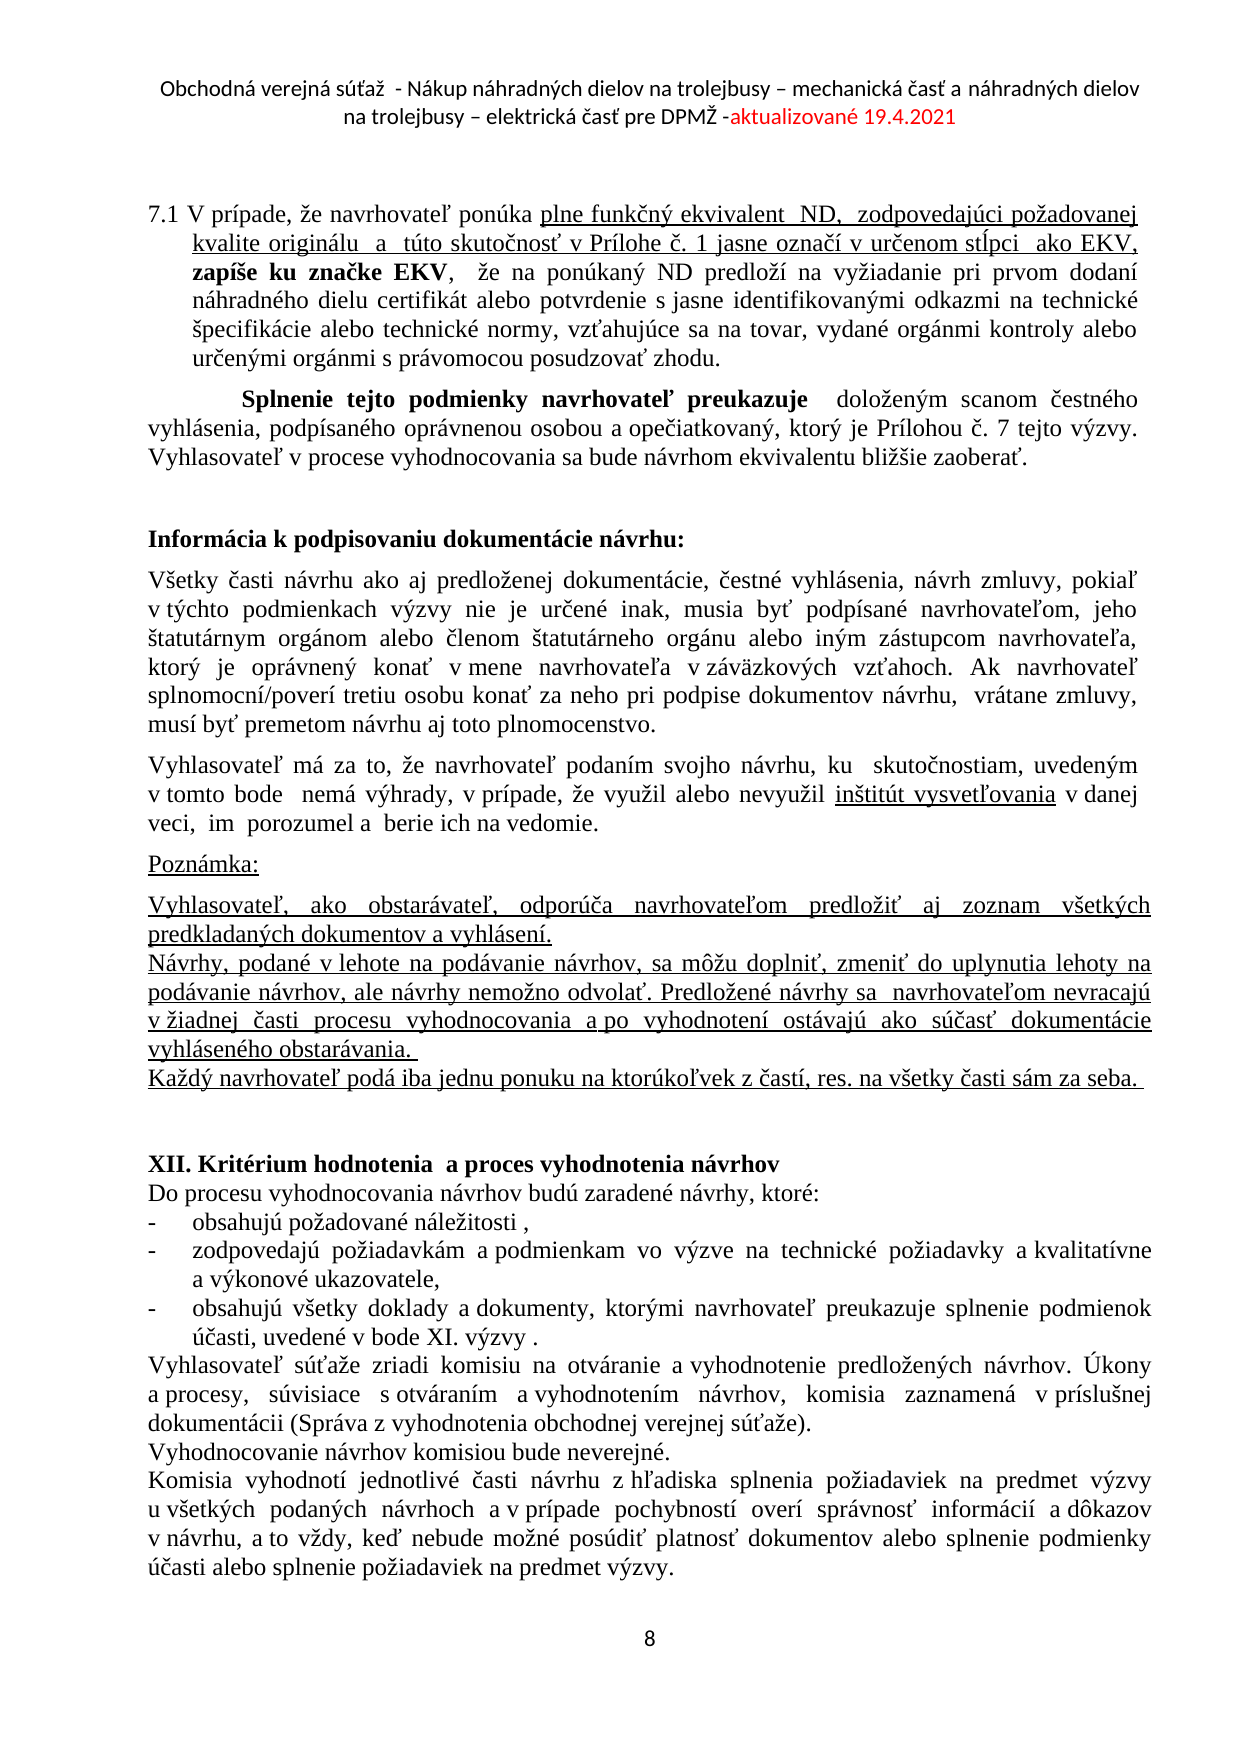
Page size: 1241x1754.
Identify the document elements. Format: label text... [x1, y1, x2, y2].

list Splnenie tejto podmienky navrhovateľ preukazuje doloženým scanom čestného vyhlásenia, podpísaného oprávnenou osobou a opečiatkovaný, ktorý je Prílohou č. 7 tejto výzvy. Vyhlasovateľ v procese vyhodnocovania sa bude návrhom ekvivalentu bližšie zaoberať. [148, 384, 1138, 470]
text Návrhy, podané v lehote na podávanie návrhov, sa môžu doplniť, zmeniť do uplynutia lehoty na podávanie návrhov, ale návrhy nemožno odvolať. Predložené návrhy sa navrhovateľom nevracajú v žiadnej časti procesu vyhodnocovania a po vyhodnotení ostávajú ako súčasť dokumentácie vyhláseného obstarávania. [148, 948, 1152, 973]
list Komisia vyhodnotí jednotlivé časti návrhu z hľadiska splnenia požiadaviek na predmet výzvy u všetkých podaných návrhoch a v prípade pochybností overí správnosť informácií a dôkazov v návrhu, a to vždy, keď nebude možné posúdiť platnosť dokumentov alebo splnenie podmienky účasti alebo splnenie požiadaviek na predmet výzvy. [148, 1465, 1152, 1580]
text Návrhy, podané v lehote na podávanie návrhov, sa môžu doplniť, zmeniť do uplynutia lehoty na podávanie návrhov, ale návrhy nemožno odvolať. Predložené návrhy sa navrhovateľom nevracajú v žiadnej časti procesu vyhodnocovania a po vyhodnotení ostávajú ako súčasť dokumentácie vyhláseného obstarávania. [148, 974, 1152, 1030]
list Informácia k podpisovaniu dokumentácie návrhu: [148, 524, 1138, 553]
list 7.1 V prípade, že navrhovateľ ponúka plne funkčný ekvivalent ND, zodpovedajúci požadovanej kvalite originálu a túto skutočnosť v Prílohe č. 1 jasne označí v určenom stĺpci ako EKV, zapíše ku značke EKV, že na ponúkaný ND predloží na vyžiadanie pri prvom dodaní náhradného dielu certifikát alebo potvrdenie s jasne identifikovanými odkazmi na technické špecifikácie alebo technické normy, vzťahujúce sa na tovar, vydané orgánmi kontroly alebo určenými orgánmi s právomocou posudzovať zhodu. [148, 199, 1138, 372]
text XII. Kritérium hodnotenia a proces vyhodnotenia návrhov [148, 1149, 1152, 1178]
text Návrhy, podané v lehote na podávanie návrhov, sa môžu doplniť, zmeniť do uplynutia lehoty na podávanie návrhov, ale návrhy nemožno odvolať. Predložené návrhy sa navrhovateľom nevracajú v žiadnej časti procesu vyhodnocovania a po vyhodnotení ostávajú ako súčasť dokumentácie vyhláseného obstarávania. [148, 1031, 1152, 1063]
list Všetky časti návrhu ako aj predloženej dokumentácie, čestné vyhlásenia, návrh zmluvy, pokiaľ v týchto podmienkach výzvy nie je určené inak, musia byť podpísané navrhovateľom, jeho štatutárnym orgánom alebo členom štatutárneho orgánu alebo iným zástupcom navrhovateľa, ktorý je oprávnený konať v mene navrhovateľa v záväzkových vzťahoch. Ak navrhovateľ splnomocní/poverí tretiu osobu konať za neho pri podpise dokumentov návrhu, vrátane zmluvy, musí byť premetom návrhu aj toto plnomocenstvo. [148, 565, 1138, 738]
text Do procesu vyhodnocovania návrhov budú zaradené návrhy, ktoré: [148, 1178, 1152, 1207]
list obsahujú všetky doklady a dokumenty, ktorými navrhovateľ preukazuje splnenie podmienok účasti, uvedené v bode XI. výzvy . [148, 1293, 1152, 1350]
list Vyhlasovateľ súťaže zriadi komisiu na otváranie a vyhodnotenie predložených návrhov. Úkony a procesy, súvisiace s otváraním a vyhodnotením návrhov, komisia zaznamená v príslušnej dokumentácii (Správa z vyhodnotenia obchodnej verejnej súťaže). [148, 1350, 1152, 1437]
list Vyhodnocovanie návrhov komisiou bude neverejné. [148, 1437, 1152, 1465]
list Vyhlasovateľ má za to, že navrhovateľ podaním svojho návrhu, ku skutočnostiam, uvedeným v tomto bode nemá výhrady, v prípade, že využil alebo nevyužil inštitút vysvetľovania v danej veci, im porozumel a berie ich na vedomie. [148, 750, 1138, 837]
list zodpovedajú požiadavkám a podmienkam vo výzve na technické požiadavky a kvalitatívne a výkonové ukazovatele, [148, 1235, 1152, 1293]
list obsahujú požadované náležitosti , [148, 1207, 1152, 1235]
list Poznámka: [148, 849, 1138, 878]
text Vyhlasovateľ, ako obstarávateľ, odporúča navrhovateľom predložiť aj zoznam všetkých predkladaných dokumentov a vyhlásení. [148, 890, 1152, 948]
text Každý navrhovateľ podá iba jednu ponuku na ktorúkoľvek z častí, res. na všetky časti sám za seba. [148, 1063, 1152, 1092]
